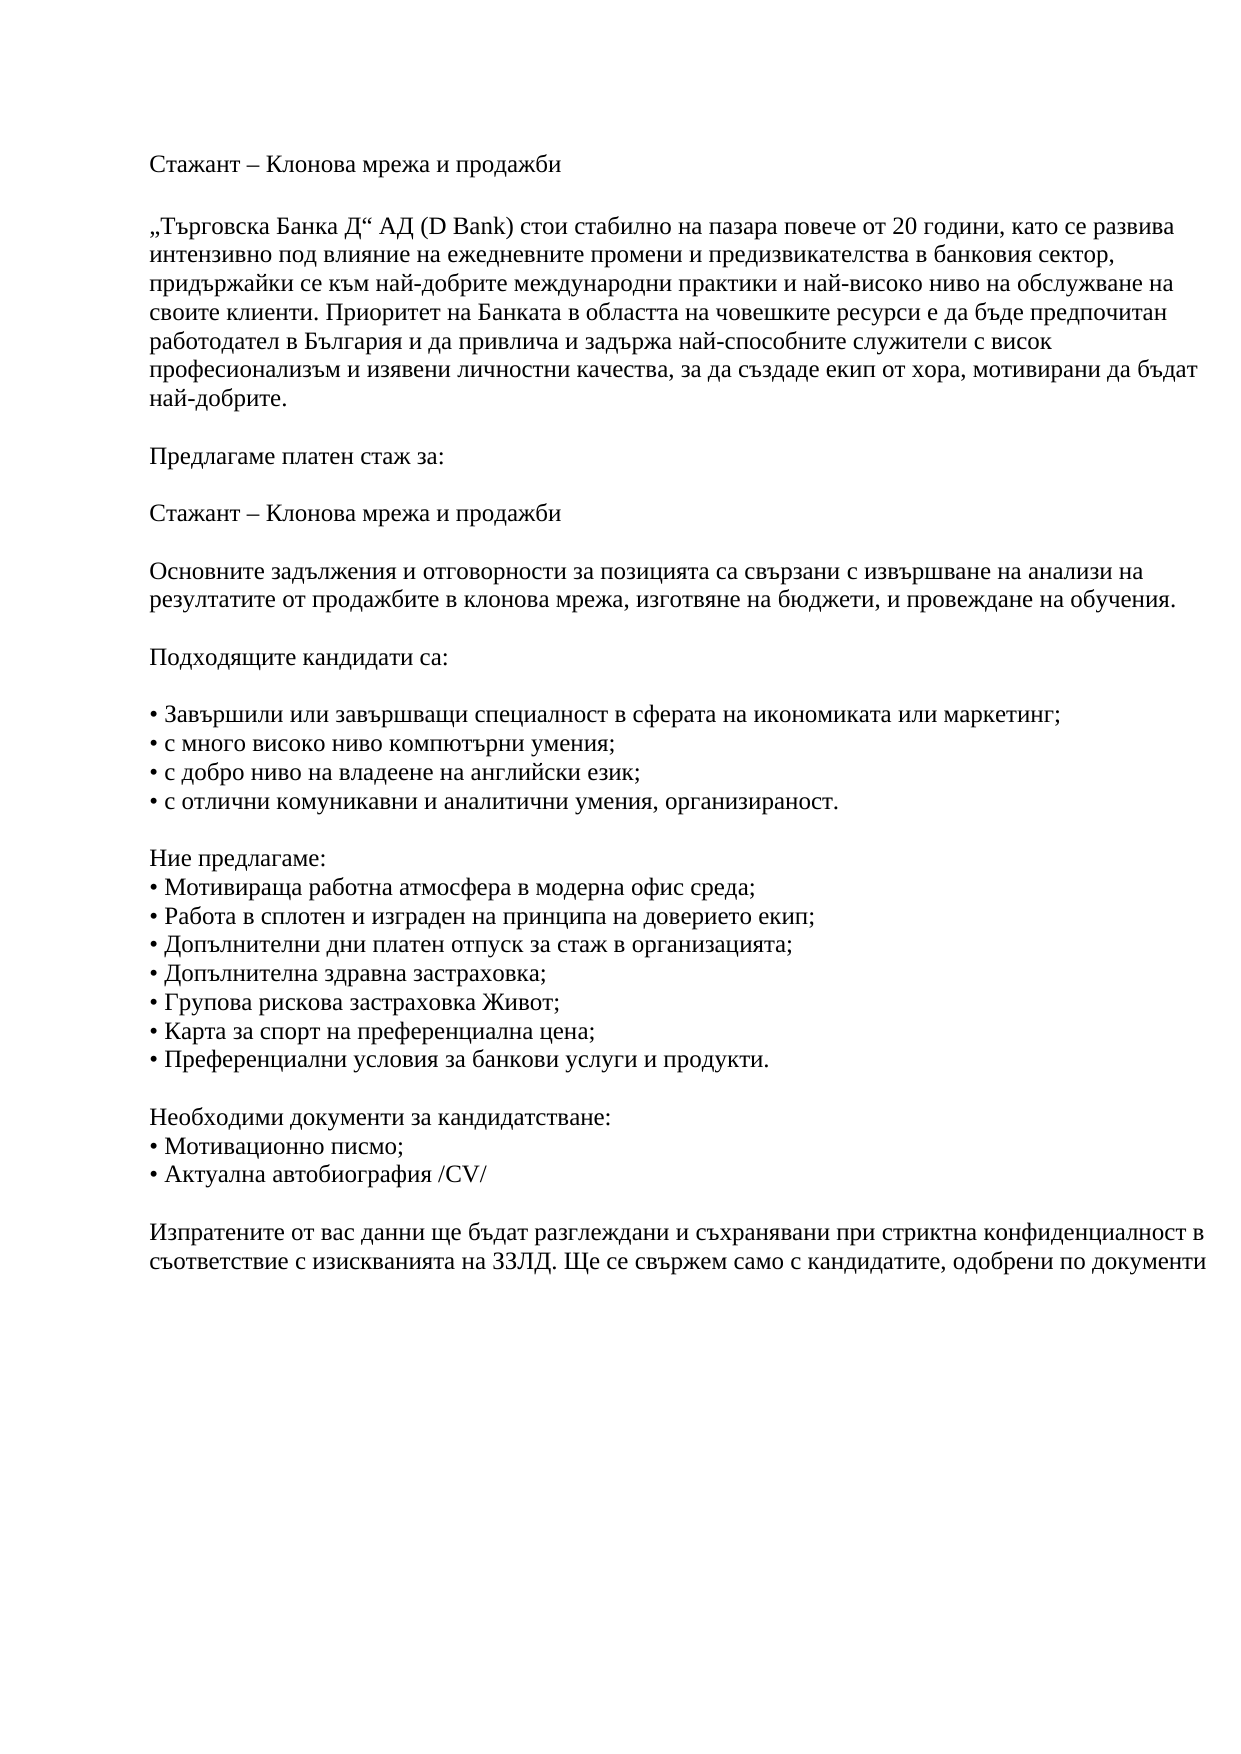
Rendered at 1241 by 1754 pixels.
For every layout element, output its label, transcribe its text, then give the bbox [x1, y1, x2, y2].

table_header Стажант – Клонова мрежа и продажби [148, 148, 1240, 209]
table_cell „Търговска Банка Д“ АД (D Bank) стои стабилно на пазара повече от 20 години, като се развива интензивно под влияние на ежедневните промени и предизвикателства в банковия сектор, придържайки се към най-добрите международни практики и най-високо ниво на обслужване на своите клиенти. Приоритет на Банката в областта на човешките ресурси е да бъде предпочитан работодател в България и да привлича и задържа най-способните служители с висок професионализъм и изявени личностни качества, за да създаде екип от хора, мотивирани да бъдат най-добрите. Предлагаме платен стаж за: Стажант – Клонова мрежа и продажби Основните задължения и отговорности за позицията са свързани с извършване на анализи на резултатите от продажбите в клонова мрежа, изготвяне на бюджети, и провеждане на обучения. Подходящите кандидати са: • Завършили или завършващи специалност в сферата на икономиката или маркетинг; • с много високо ниво компютърни умения; • с добро ниво на владеене на английски език; • с отлични комуникавни и аналитични умения, организираност. Ние предлагаме: • Мотивираща работна атмосфера в модерна офис среда; • Работа в сплотен и изграден на принципа на доверието екип; • Допълнителни дни платен отпуск за стаж в организацията; • Допълнителна здравна застраховка; • Групова рискова застраховка Живот; • Карта за спорт на преференциална цена; • Преференциални условия за банкови услуги и продукти. Необходими документи за кандидатстване: • Мотивационно писмо; • Актуална автобиография /CV/ Изпратените от вас данни ще бъдат разглеждани и съхранявани при стриктна конфиденциалност в съответствие с изискванията на ЗЗЛД. Ще се свържем само с кандидатите, одобрени по документи [148, 209, 1240, 1276]
